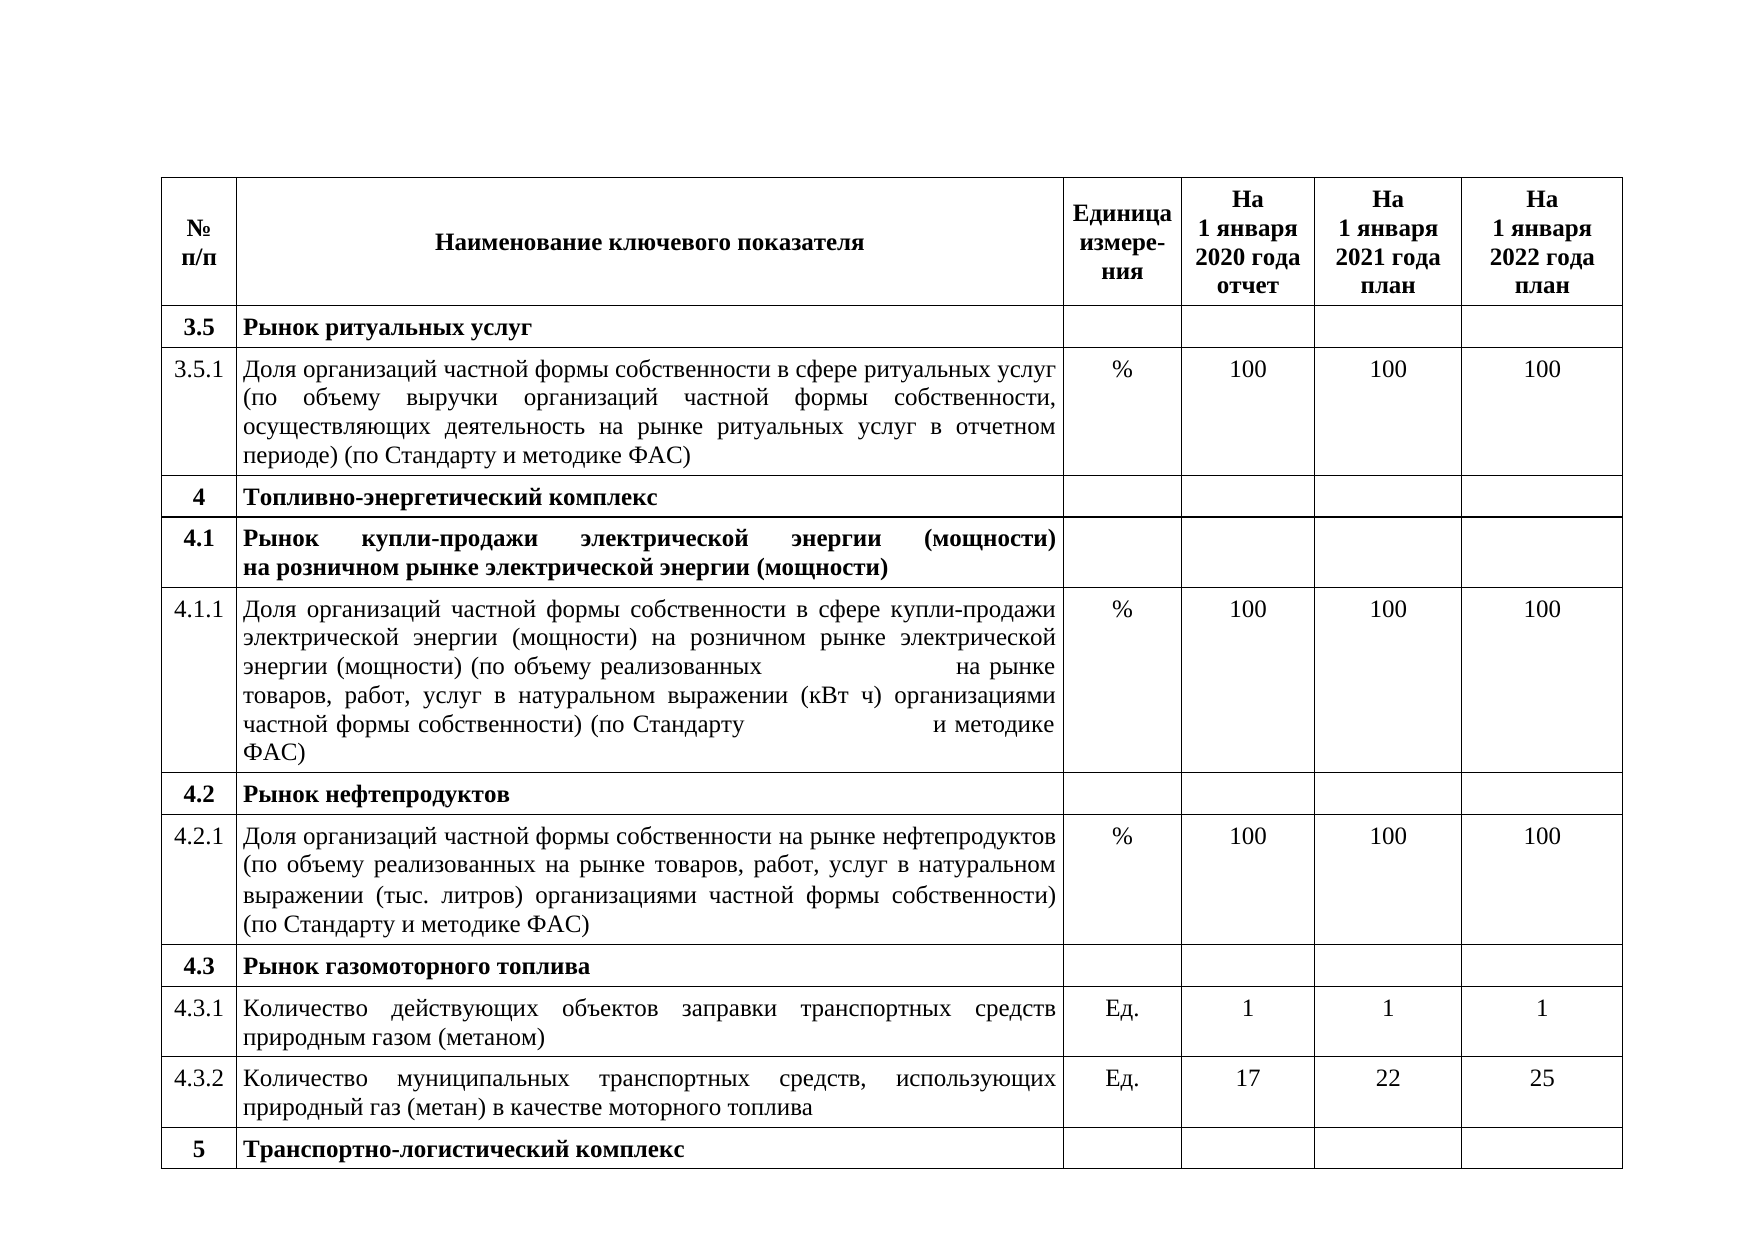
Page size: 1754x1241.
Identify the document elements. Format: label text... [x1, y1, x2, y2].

table_cell 1 [1315, 987, 1461, 1056]
table_cell Доля организаций частной формы собственности в сфере ритуальных услуг (по объему выручки организаций частной формы собственности, осуществляющих деятельность на рынке ритуальных услуг в отчетном периоде) (по Стандарту и методике ФАС) [237, 348, 1063, 475]
table_cell Транспортно-логистический комплекс [237, 1128, 1063, 1168]
table_cell [1064, 518, 1181, 587]
table_cell 4.1.1 [162, 588, 236, 772]
table_cell % [1064, 588, 1181, 772]
table_cell [1064, 1128, 1181, 1168]
table_cell 3.5.1 [162, 348, 236, 475]
table_cell Рынок купли-продажи электрической энергии (мощности) на розничном рынке электрической энергии (мощности) [237, 518, 1063, 587]
table_cell 25 [1462, 1057, 1622, 1127]
table_cell Количество муниципальных транспортных средств, использующих природный газ (метан) в качестве моторного топлива [237, 1057, 1063, 1127]
table_cell Доля организаций частной формы собственности на рынке нефтепродуктов (по объему реализованных на рынке товаров, работ, услуг в натуральном выражении (тыс. литров) организациями частной формы собственности) (по Стандарту и методике ФАС) [237, 815, 1063, 944]
table_cell [1315, 518, 1461, 587]
table_cell 1 [1182, 987, 1314, 1056]
table_header На 1 января 2021 года план [1315, 178, 1461, 305]
table_header На 1 января 2020 года отчет [1182, 178, 1314, 305]
table_cell [1182, 518, 1314, 587]
table_cell [1064, 306, 1181, 347]
table_cell 4.2.1 [162, 815, 236, 944]
table_cell [1182, 773, 1314, 814]
table_cell [1315, 1128, 1461, 1168]
table_cell 17 [1182, 1057, 1314, 1127]
table_cell 100 [1462, 348, 1622, 475]
table_cell 22 [1315, 1057, 1461, 1127]
table_cell [1462, 476, 1622, 516]
table_cell [1315, 306, 1461, 347]
table_cell 100 [1462, 588, 1622, 772]
table_cell [1064, 945, 1181, 986]
table_cell [1182, 945, 1314, 986]
table_cell 100 [1182, 815, 1314, 944]
table_cell 5 [162, 1128, 236, 1168]
table_header На 1 января 2022 года план [1462, 178, 1622, 305]
table_cell 100 [1182, 348, 1314, 475]
table_cell 3.5 [162, 306, 236, 347]
table_cell 4.1 [162, 518, 236, 587]
table_cell [1462, 945, 1622, 986]
table_cell [1182, 1128, 1314, 1168]
table_cell Рынок ритуальных услуг [237, 306, 1063, 347]
table_cell Ед. [1064, 1057, 1181, 1127]
table_cell 4.3.2 [162, 1057, 236, 1127]
table_cell [1315, 476, 1461, 516]
table_cell Топливно-энергетический комплекс [237, 476, 1063, 516]
table_cell 100 [1182, 588, 1314, 772]
table_cell [1182, 476, 1314, 516]
table_cell [1315, 773, 1461, 814]
table_cell % [1064, 815, 1181, 944]
table_cell [1462, 306, 1622, 347]
table_cell 4 [162, 476, 236, 516]
table_cell [1064, 773, 1181, 814]
table_cell % [1064, 348, 1181, 475]
table_cell 4.3 [162, 945, 236, 986]
table_cell 100 [1462, 815, 1622, 944]
table_cell [1064, 476, 1181, 516]
table_cell Количество действующих объектов заправки транспортных средств природным газом (метаном) [237, 987, 1063, 1056]
table_cell Рынок газомоторного топлива [237, 945, 1063, 986]
table_cell Ед. [1064, 987, 1181, 1056]
table_cell 1 [1462, 987, 1622, 1056]
table_cell [1462, 518, 1622, 587]
table_cell 4.3.1 [162, 987, 236, 1056]
table_cell 100 [1315, 815, 1461, 944]
table_cell [1462, 1128, 1622, 1168]
table_cell [1462, 773, 1622, 814]
table_header Наименование ключевого показателя [237, 178, 1063, 305]
table_cell Доля организаций частной формы собственности в сфере купли-продажи электрической энергии (мощности) на розничном рынке электрической энергии (мощности) (по объему реализованных на рынке товаров, работ, услуг в натуральном выражении (кВт ч) организациями частной формы собственности) (по Стандарту и методике ФАС) [237, 588, 1063, 772]
table_cell [1315, 945, 1461, 986]
table_header № п/п [162, 178, 236, 305]
table_cell 100 [1315, 588, 1461, 772]
table_cell Рынок нефтепродуктов [237, 773, 1063, 814]
table_cell 4.2 [162, 773, 236, 814]
table_header Единица измере- ния [1064, 178, 1181, 305]
table_cell [1182, 306, 1314, 347]
table_cell 100 [1315, 348, 1461, 475]
